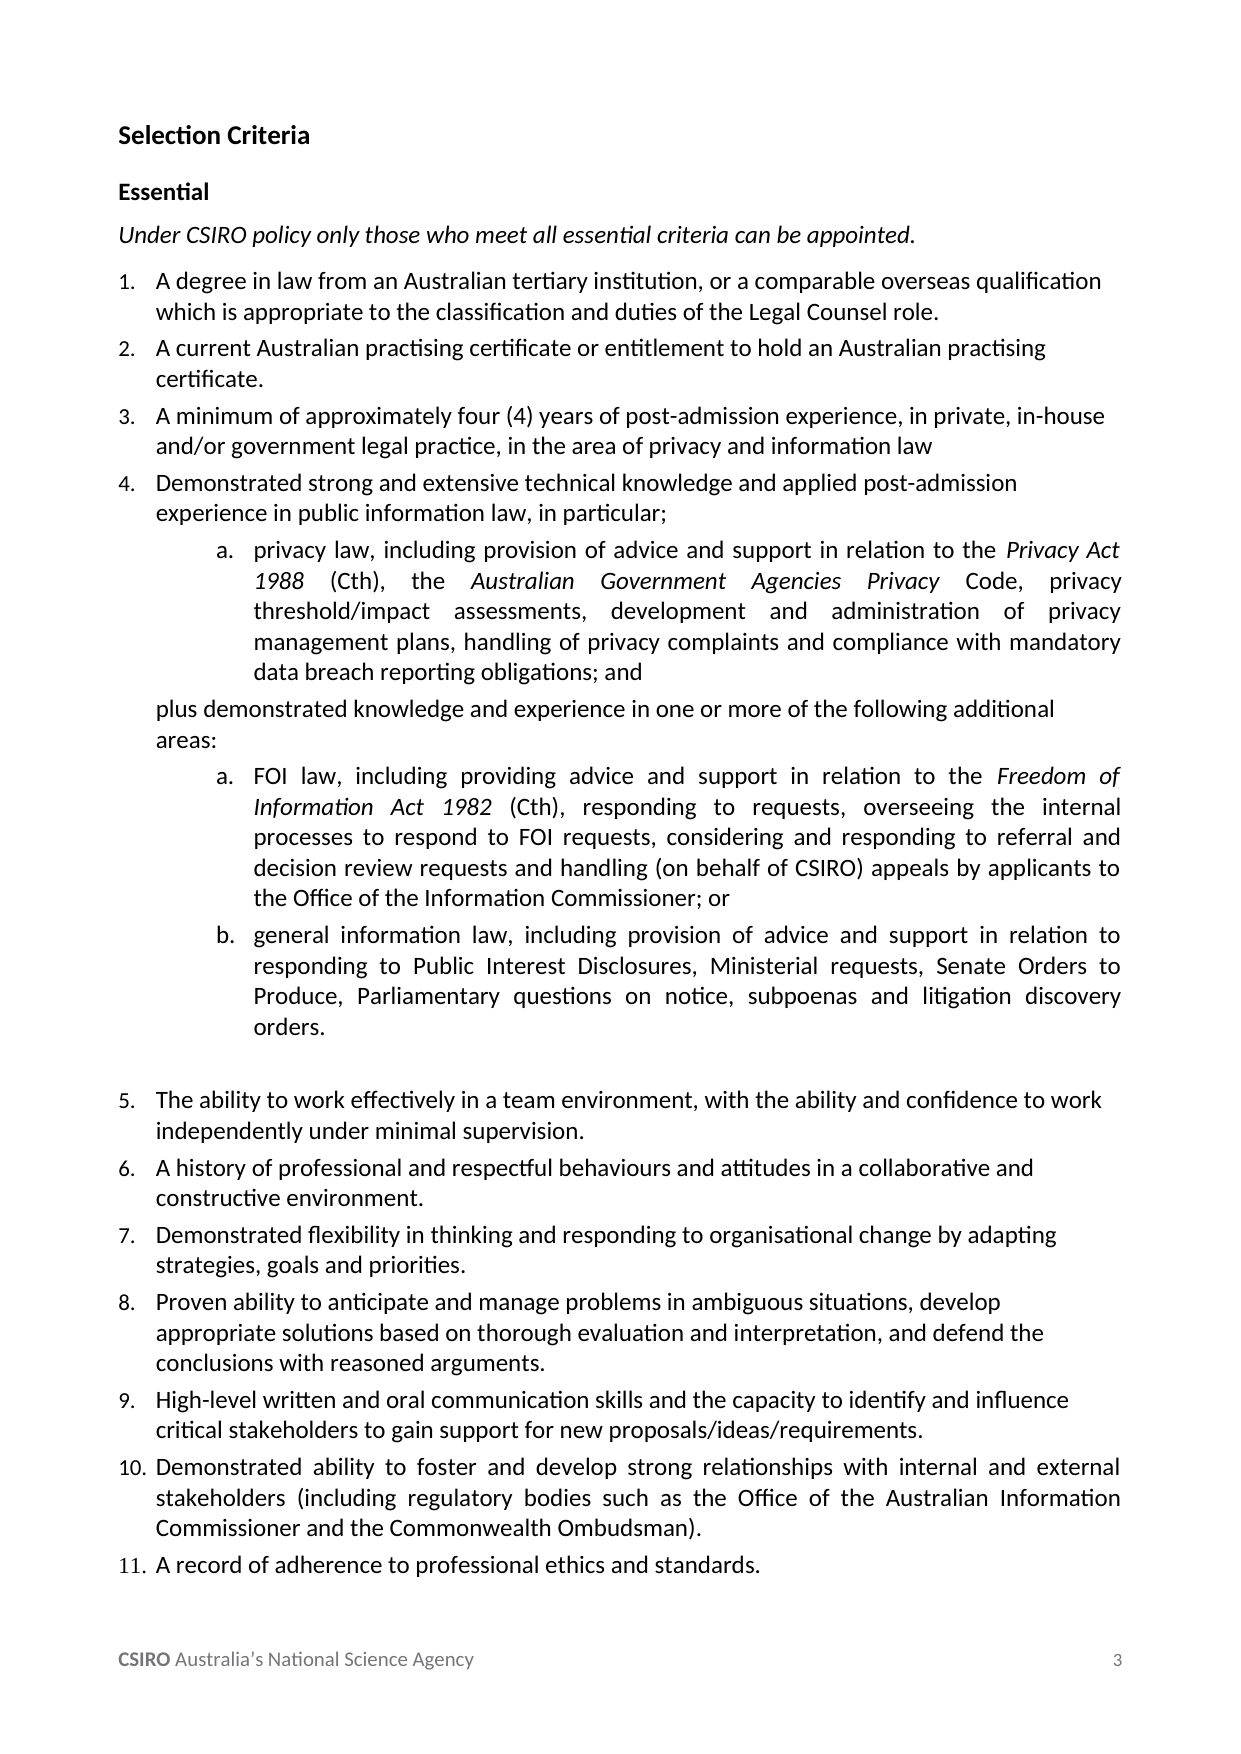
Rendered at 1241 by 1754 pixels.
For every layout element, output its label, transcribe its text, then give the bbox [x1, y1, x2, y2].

list general information law, including provision of advice and support in relation to responding to Public Interest Disclosures, Ministerial requests, Senate Orders to Produce, Parliamentary questions on notice, subpoenas and litigation discovery orders. [216, 919, 1122, 1041]
list Demonstrated ability to foster and develop strong relationships with internal and external stakeholders (including regulatory bodies such as the Office of the Australian Information Commissioner and the Commonwealth Ombudsman). [118, 1451, 1122, 1543]
list Demonstrated flexibility in thinking and responding to organisational change by adapting strategies, goals and priorities. [118, 1219, 1122, 1280]
list privacy law, including provision of advice and support in relation to the Privacy Act 1988 (Cth), the Australian Government Agencies Privacy Code, privacy threshold/impact assessments, development and administration of privacy management plans, handling of privacy complaints and compliance with mandatory data breach reporting obligations; and [216, 534, 1122, 687]
list A degree in law from an Australian tertiary institution, or a comparable overseas qualification which is appropriate to the classification and duties of the Legal Counsel role. [118, 265, 1122, 326]
list A history of professional and respectful behaviours and attitudes in a collaborative and constructive environment. [118, 1152, 1122, 1213]
text Under CSIRO policy only those who meet all essential criteria can be appointed. [118, 219, 1122, 250]
list A minimum of approximately four (4) years of post-admission experience, in private, in-house and/or government legal practice, in the area of privacy and information law [118, 400, 1122, 461]
subtitle Essential [118, 176, 1122, 207]
list High-level written and oral communication skills and the capacity to identify and influence critical stakeholders to gain support for new proposals/ideas/requirements. [118, 1384, 1122, 1445]
list FOI law, including providing advice and support in relation to the Freedom of Information Act 1982 (Cth), responding to requests, overseeing the internal processes to respond to FOI requests, considering and responding to referral and decision review requests and handling (on behalf of CSIRO) appeals by applicants to the Office of the Information Commissioner; or [216, 761, 1122, 913]
list The ability to work effectively in a team environment, with the ability and confidence to work independently under minimal supervision. [118, 1084, 1122, 1146]
list A record of adherence to professional ethics and standards. [118, 1549, 1122, 1580]
text plus demonstrated knowledge and experience in one or more of the following additional areas: [156, 693, 1122, 754]
list A current Australian practising certificate or entitlement to hold an Australian practising certificate. [118, 332, 1122, 393]
list Proven ability to anticipate and manage problems in ambiguous situations, develop appropriate solutions based on thorough evaluation and interpretation, and defend the conclusions with reasoned arguments. [118, 1286, 1122, 1378]
list Demonstrated strong and extensive technical knowledge and applied post-admission experience in public information law, in particular; [118, 467, 1122, 528]
subtitle Selection Criteria [118, 118, 1122, 151]
